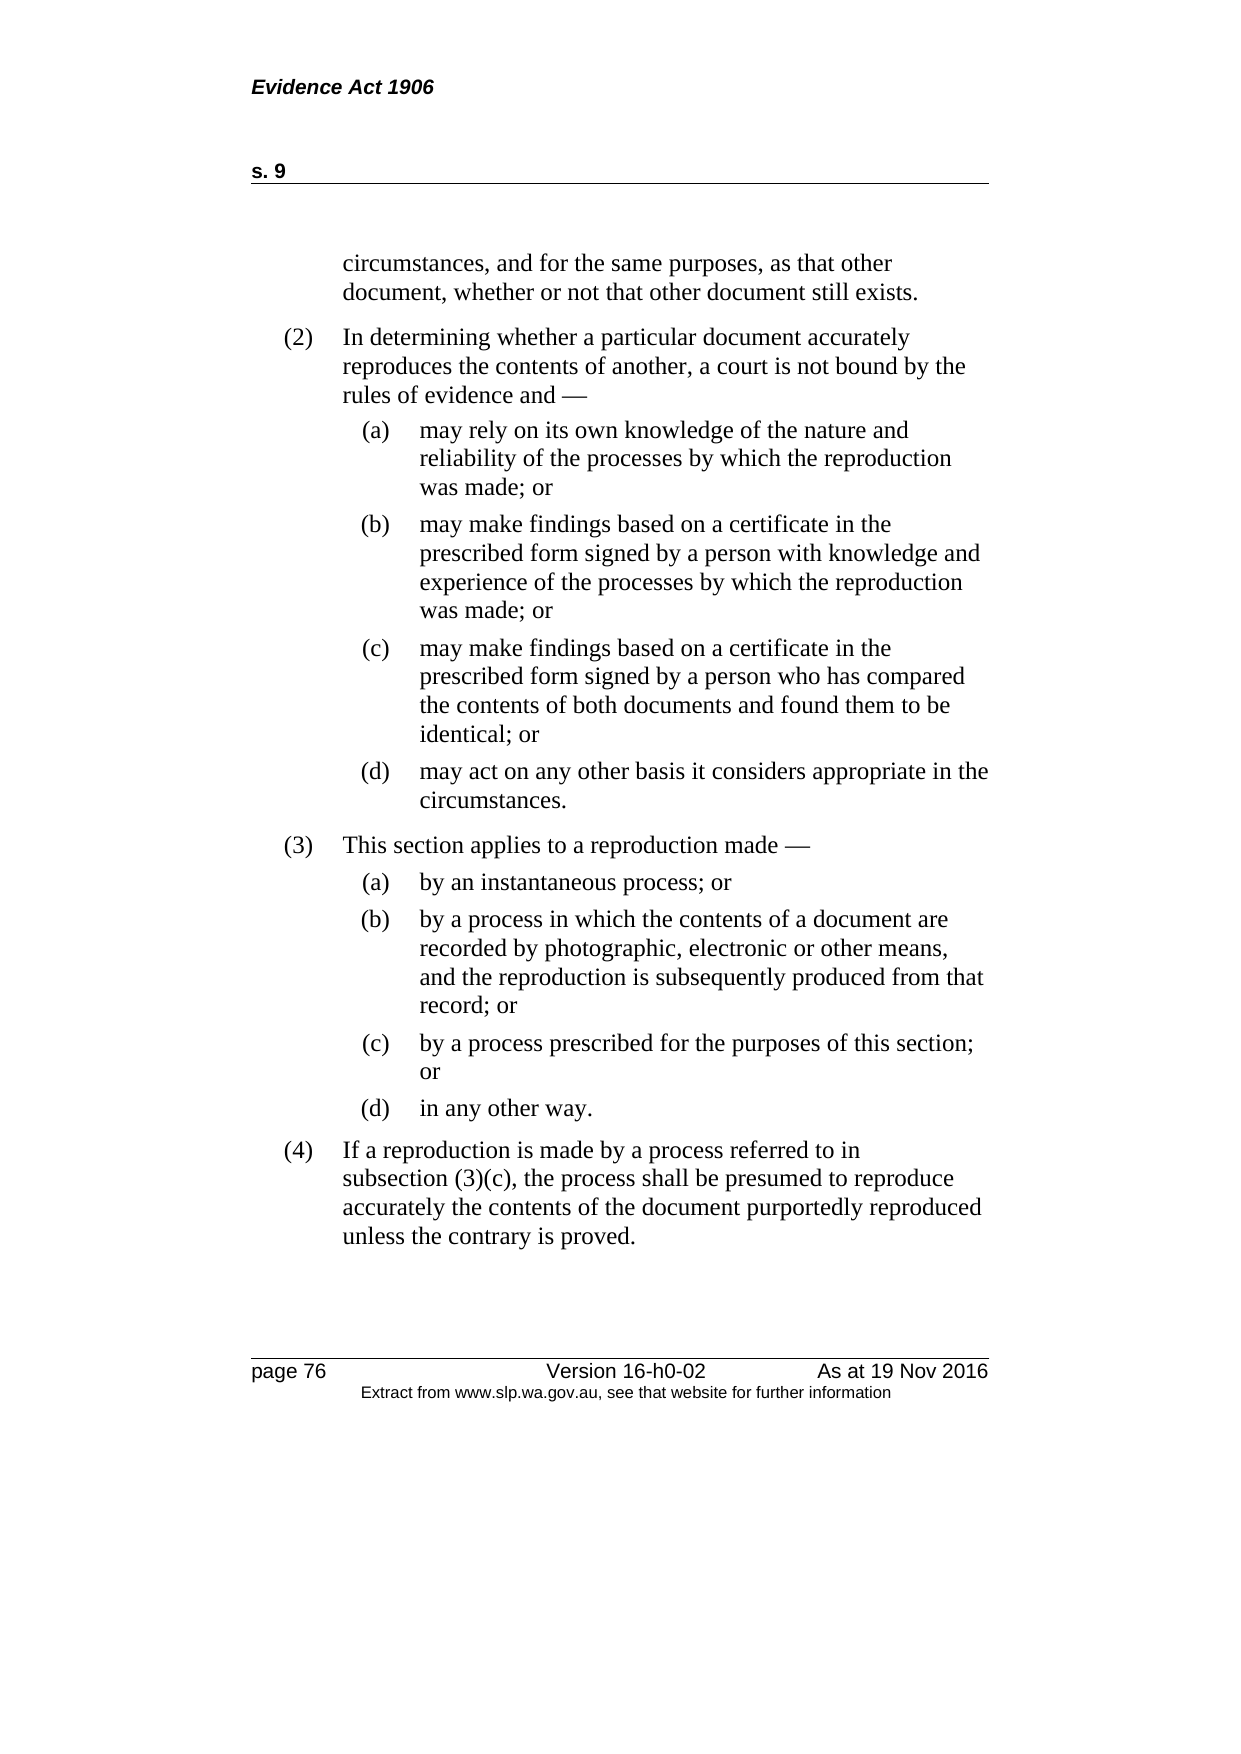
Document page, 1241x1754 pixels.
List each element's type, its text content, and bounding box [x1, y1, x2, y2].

text (c) by a process prescribed for the purposes of this section; or [251, 1028, 989, 1085]
text (b) by a process in which the contents of a document are recorded by photographic, electronic or other means, and the reproduction is subsequently produced from that record; or [251, 904, 989, 1019]
text (3) This section applies to a reproduction made — [251, 830, 989, 859]
text (d) in any other way. [251, 1093, 989, 1122]
text (4) If a reproduction is made by a process referred to in subsection (3)(c), the process shall be presumed to reproduce accurately the contents of the document purportedly reproduced unless the contrary is proved. [251, 1135, 989, 1250]
text (a) by an instantaneous process; or [251, 867, 989, 896]
text (a) may rely on its own knowledge of the nature and reliability of the processes by which the reproduction was made; or [251, 415, 989, 501]
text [251, 248, 989, 306]
text (b) may make findings based on a certificate in the prescribed form signed by a person with knowledge and experience of the processes by which the reproduction was made; or [251, 509, 989, 624]
text (d) may act on any other basis it considers appropriate in the circumstances. [251, 756, 989, 813]
text (c) may make findings based on a certificate in the prescribed form signed by a person who has compared the contents of both documents and found them to be identical; or [251, 633, 989, 748]
text (2) In determining whether a particular document accurately reproduces the contents of another, a court is not bound by the rules of evidence and — [251, 322, 989, 408]
